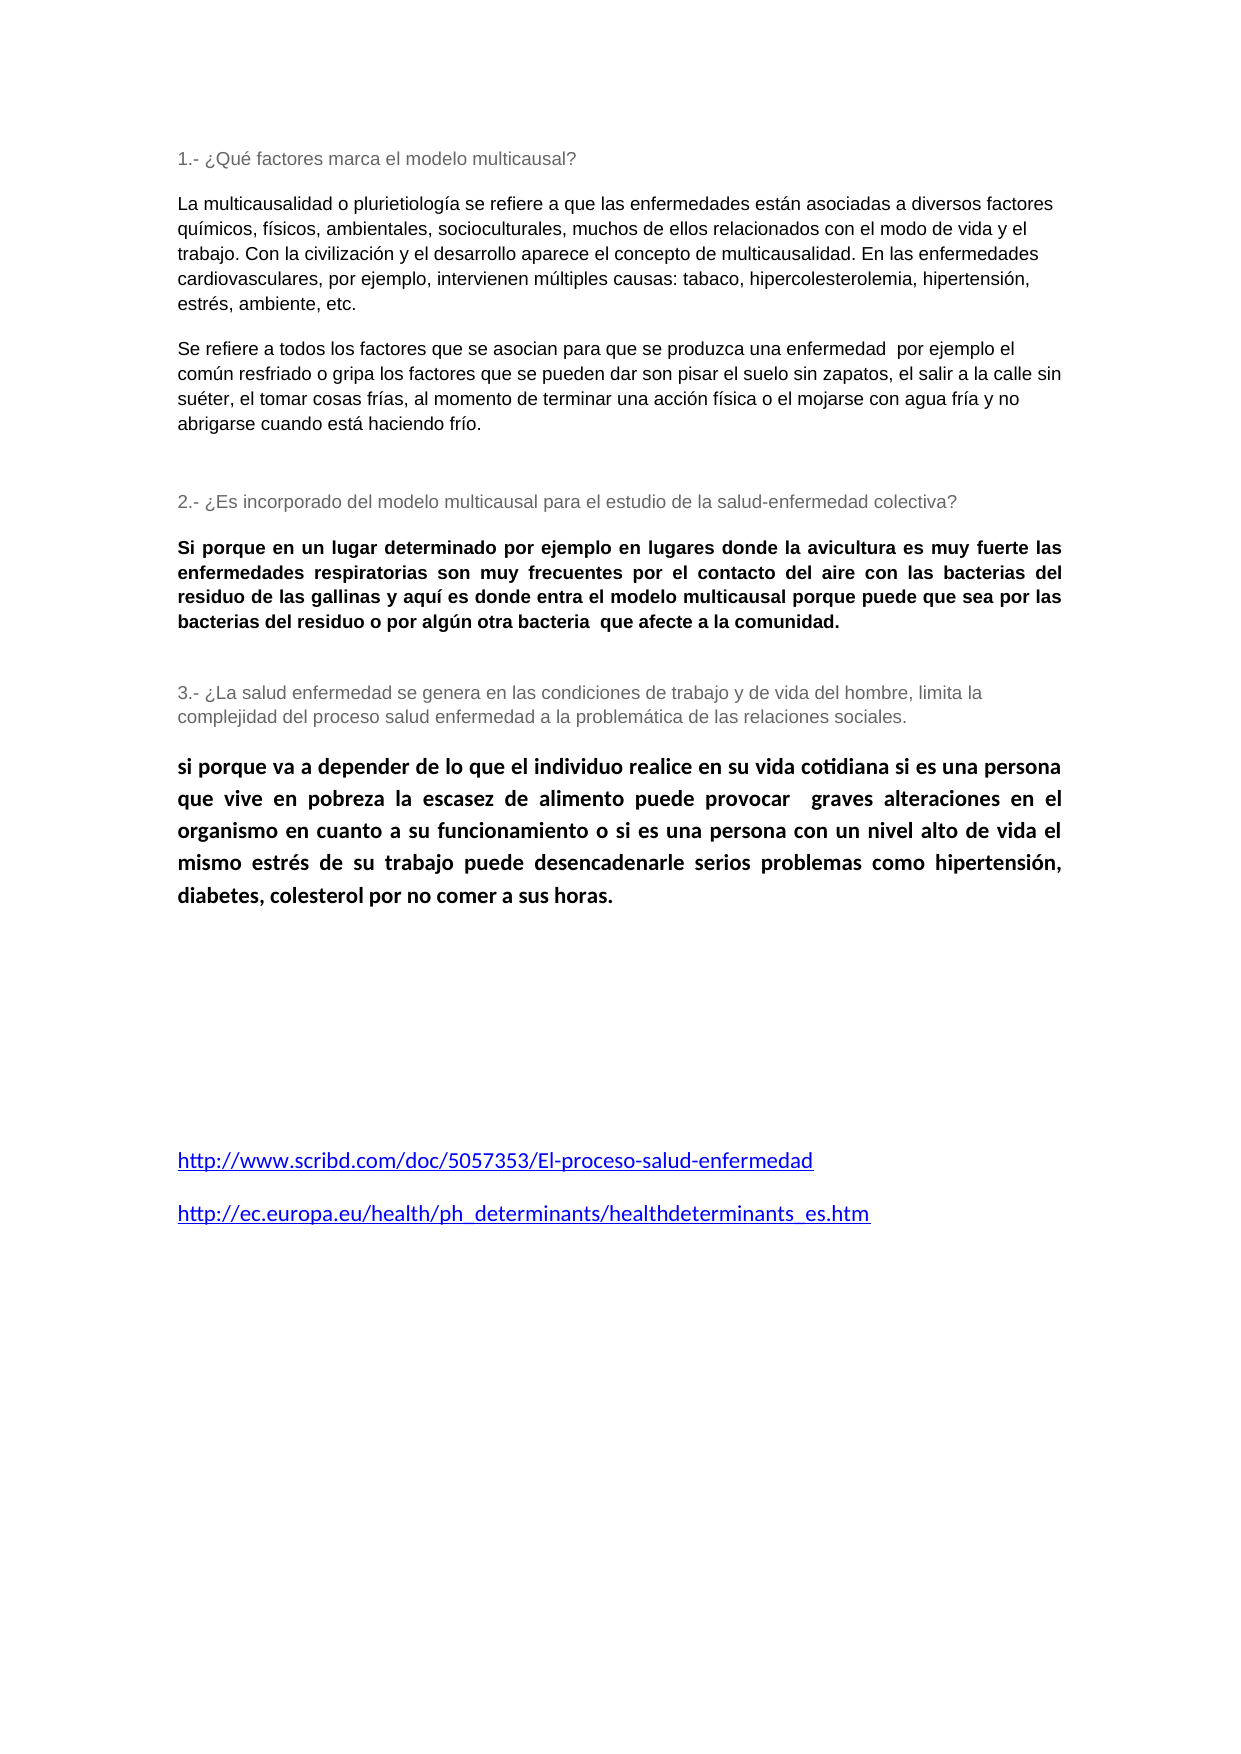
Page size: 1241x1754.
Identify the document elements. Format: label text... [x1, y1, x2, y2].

text La multicausalidad o plurietiología se refiere a que las enfermedades están asociadas a diversos factores químicos, físicos, ambientales, socioculturales, muchos de ellos relacionados con el modo de vida y el trabajo. Con la civilización y el desarrollo aparece el concepto de multicausalidad. En las enfermedades cardiovasculares, por ejemplo, intervienen múltiples causas: tabaco, hipercolesterolemia, hipertensión, estrés, ambiente, etc. [177, 193, 1063, 314]
text Si porque en un lugar determinado por ejemplo en lugares donde la avicultura es muy fuerte las enfermedades respiratorias son muy frecuentes por el contacto del aire con las bacterias del residuo de las gallinas y aquí es donde entra el modelo multicausal porque puede que sea por las bacterias del residuo o por algún otra bacteria que afecte a la comunidad. [177, 537, 1063, 633]
text 2.- ¿Es incorporado del modelo multicausal para el estudio de la salud-enfermedad colectiva? [177, 491, 1063, 513]
text 1.- ¿Qué factores marca el modelo multicausal? [177, 148, 1063, 169]
text Se refiere a todos los factores que se asocian para que se produzca una enfermedad por ejemplo el común resfriado o gripa los factores que se pueden dar son pisar el suelo sin zapatos, el salir a la calle sin suéter, el tomar cosas frías, al momento de terminar una acción física o el mojarse con agua fría y no abrigarse cuando está haciendo frío. [177, 338, 1063, 466]
text http://ec.europa.eu/health/ph_determinants/healthdeterminants_es.htm [177, 1199, 1063, 1227]
text si porque va a depender de lo que el individuo realice en su vida cotidiana si es una persona que vive en pobreza la escasez de alimento puede provocar graves alteraciones en el organismo en cuanto a su funcionamiento o si es una persona con un nivel alto de vida el mismo estrés de su trabajo puede desencadenarle serios problemas como hipertensión, diabetes, colesterol por no comer a sus horas. [177, 752, 1063, 909]
text http://www.scribd.com/doc/5057353/El-proceso-salud-enfermedad [177, 1146, 1063, 1174]
text 3.- ¿La salud enfermedad se genera en las condiciones de trabajo y de vida del hombre, limita la complejidad del proceso salud enfermedad a la problemática de las relaciones sociales. [177, 657, 1063, 728]
